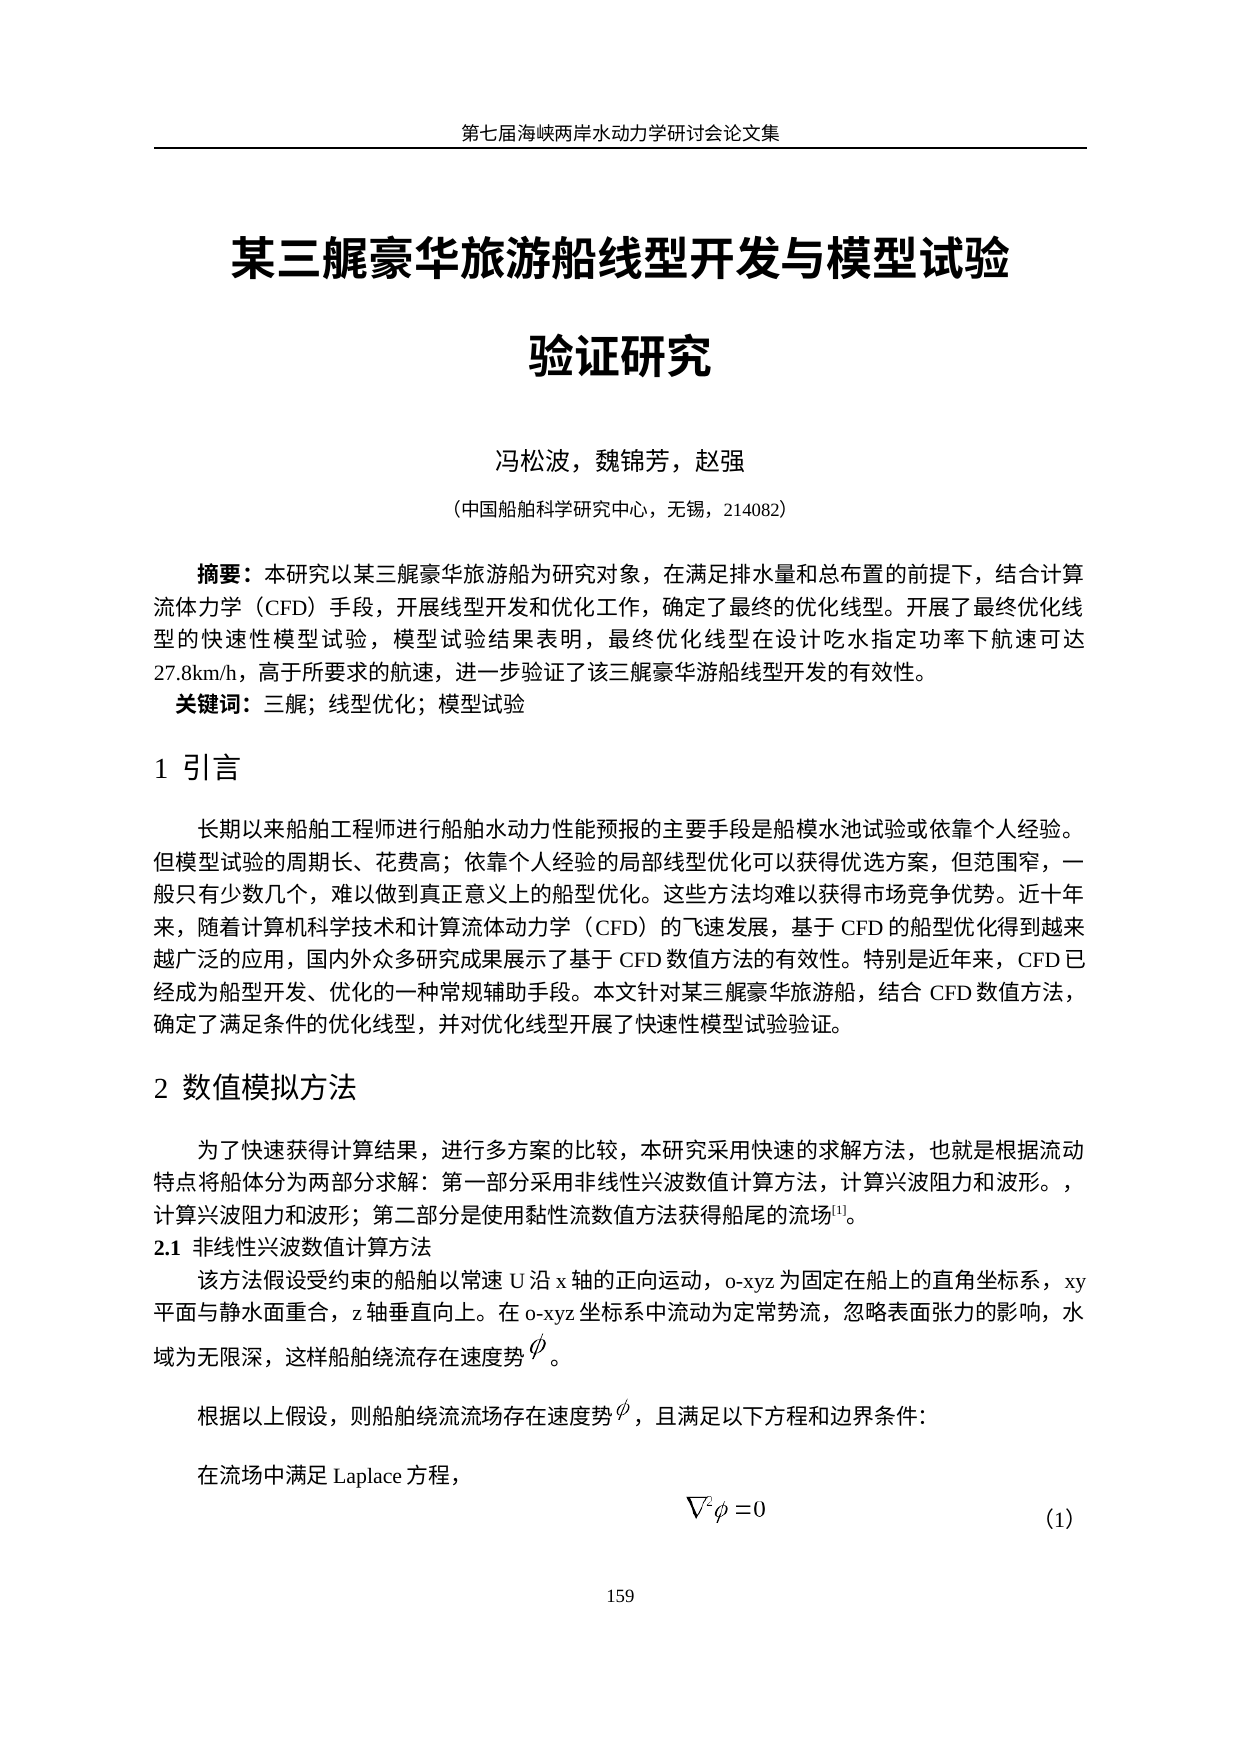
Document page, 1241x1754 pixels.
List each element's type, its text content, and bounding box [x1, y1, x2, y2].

text 在流场中满足Laplace方程， [153, 1457, 1087, 1490]
list 2.1 非线性兴波数值计算方法 [153, 1230, 1087, 1262]
text 某三艉豪华旅游船线型开发与模型试验 [153, 207, 1087, 304]
text 摘要：本研究以某三艉豪华旅游船为研究对象，在满足排水量和总布置的前提下，结合计算流体力学（CFD）手段，开展线型开发和优化工作，确定了最终的优化线型。开展了最终优化线型的快速性模型试验，模型试验结果表明，最终优化线型在设计吃水指定功率下航速可达27.8km/h，高于所要求的航速，进一步验证了该三艉豪华游船线型开发的有效性。 [153, 557, 1087, 687]
text 冯松波，魏锦芳，赵强 [153, 427, 1087, 492]
text 为了快速获得计算结果，进行多方案的比较，本研究采用快速的求解方法，也就是根据流动特点将船体分为两部分求解：第一部分采用非线性兴波数值计算方法，计算兴波阻力和波形。，计算兴波阻力和波形；第二部分是使用黏性流数值方法获得船尾的流场[1]。 [153, 1132, 1087, 1230]
text 1 引言 [153, 744, 1087, 787]
text （中国船舶科学研究中心，无锡，214082） [153, 492, 1087, 524]
text （1） [153, 1490, 1087, 1555]
text 验证研究 [153, 304, 1087, 402]
text 关键词：三艉；线型优化；模型试验 [153, 687, 1087, 719]
text 该方法假设受约束的船舶以常速U沿x轴的正向运动，o-xyz为固定在船上的直角坐标系，xy平面与静水面重合，z轴垂直向上。在o-xyz坐标系中流动为定常势流，忽略表面张力的影响，水域为无限深，这样船舶绕流存在速度势。 [153, 1262, 1087, 1392]
text 根据以上假设，则船舶绕流流场存在速度势，且满足以下方程和边界条件： [153, 1392, 1087, 1457]
text 长期以来船舶工程师进行船舶水动力性能预报的主要手段是船模水池试验或依靠个人经验。但模型试验的周期长、花费高；依靠个人经验的局部线型优化可以获得优选方案，但范围窄，一般只有少数几个，难以做到真正意义上的船型优化。这些方法均难以获得市场竞争优势。近十年来，随着计算机科学技术和计算流体动力学（CFD）的飞速发展，基于CFD的船型优化得到越来越广泛的应用，国内外众多研究成果展示了基于CFD数值方法的有效性。特别是近年来，CFD已经成为船型开发、优化的一种常规辅助手段。本文针对某三艉豪华旅游船，结合CFD数值方法，确定了满足条件的优化线型，并对优化线型开展了快速性模型试验验证。 [153, 812, 1087, 1039]
text 2 数值模拟方法 [153, 1065, 1087, 1107]
